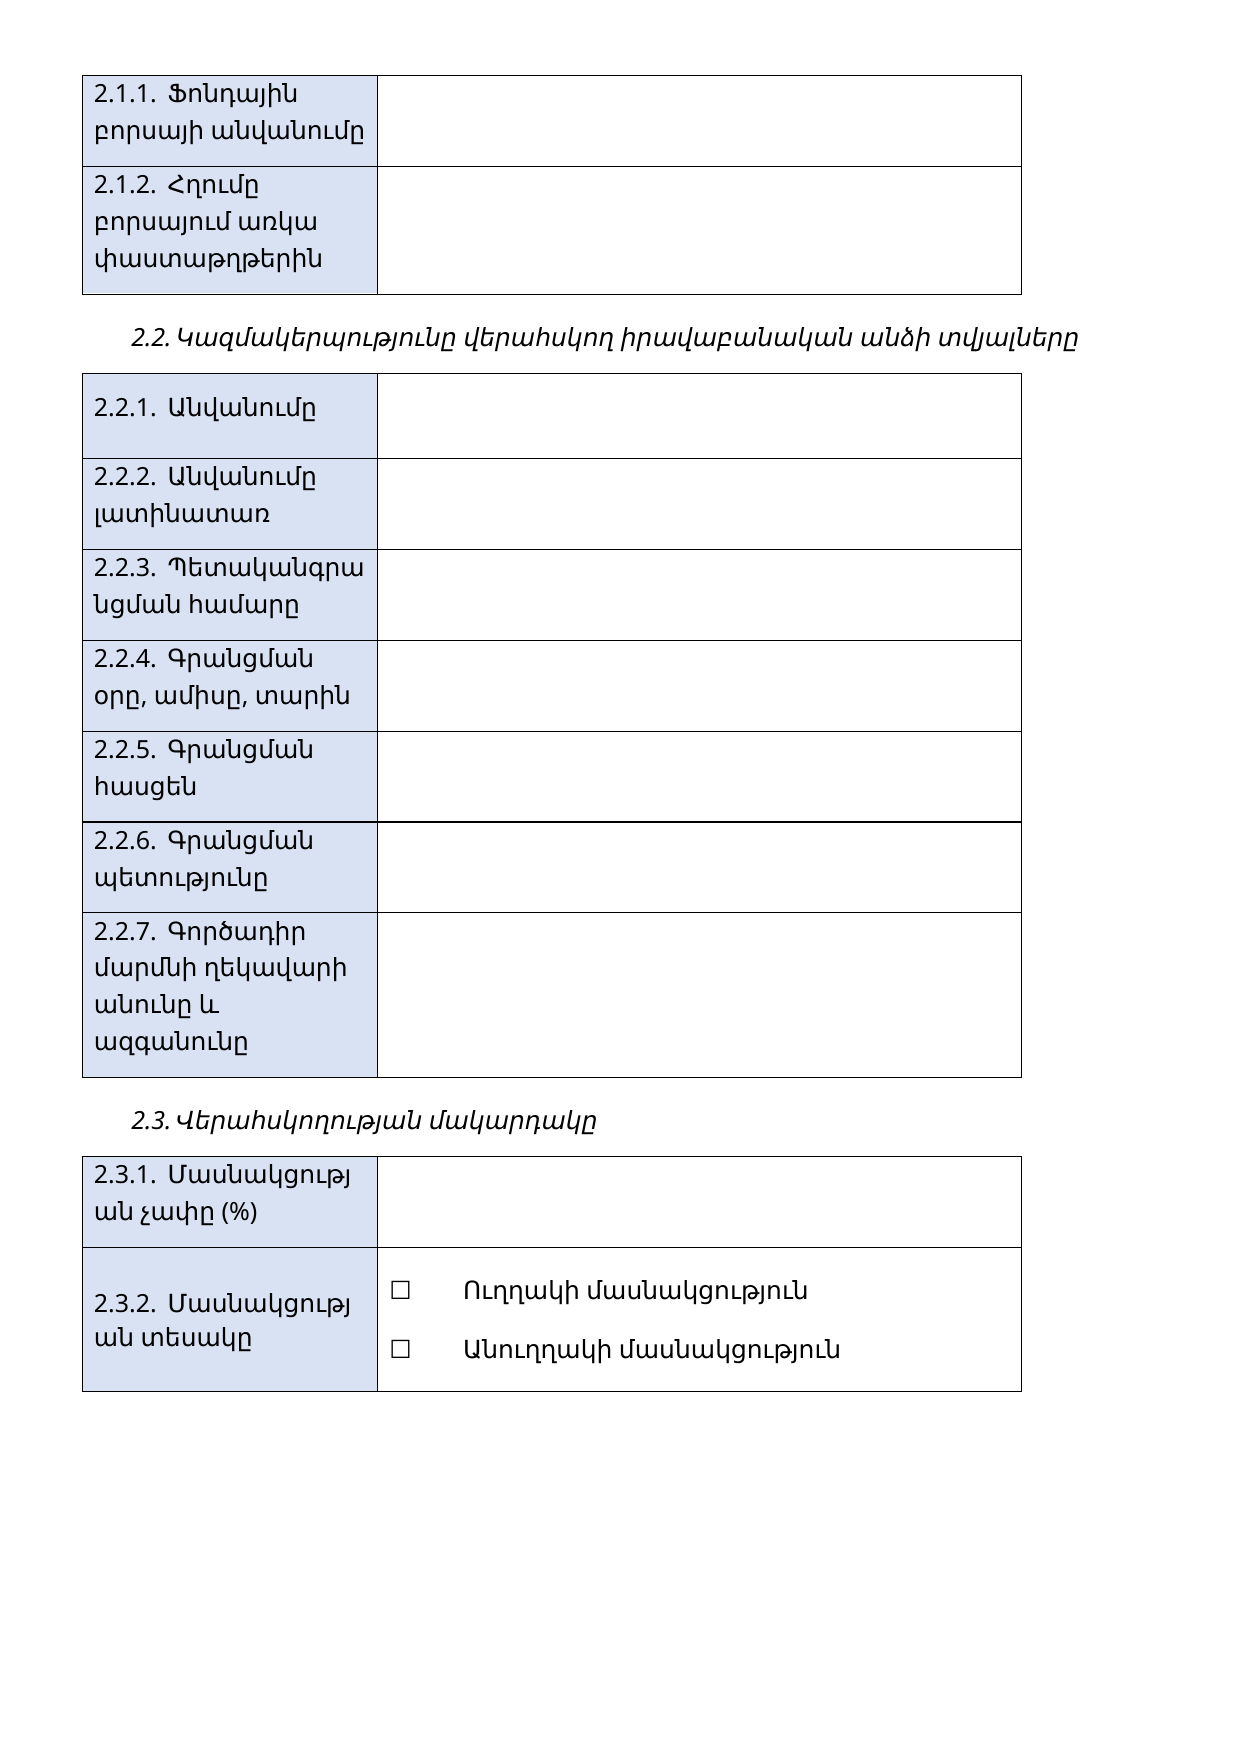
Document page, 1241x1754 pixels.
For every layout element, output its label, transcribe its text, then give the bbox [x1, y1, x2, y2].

table_cell [378, 459, 1021, 549]
list Կազմակերպությունը վերահսկող իրավաբանական անձի տվյալները [131, 319, 1171, 353]
table_cell Ուղղակի մասնակցություն Անուղղակի մասնակցություն [378, 1248, 1021, 1391]
table_cell [378, 641, 1021, 731]
table_cell Գրանցման պետությունը [83, 823, 377, 912]
table_header Մասնակցության չափը (%) [83, 1157, 377, 1247]
table_cell Գրանցման օրը, ամիսը, տարին [83, 641, 377, 731]
list Վերահսկողության մակարդակը [131, 1103, 1171, 1137]
table_header Ֆոնդային բորսայի անվանումը [83, 76, 377, 166]
table_cell Անվանումը լատինատառ [83, 459, 377, 549]
table_header [378, 1157, 1021, 1247]
table_cell Գործադիր մարմնի ղեկավարի անունը և ազգանունը [83, 913, 377, 1077]
table_cell [378, 823, 1021, 912]
table_header [378, 374, 1021, 458]
table_header [378, 76, 1021, 166]
table_cell Մասնակցության տեսակը [83, 1248, 377, 1391]
table_cell Պետականգրանցման համարը [83, 550, 377, 640]
table_cell Գրանցման հասցեն [83, 732, 377, 821]
table_cell [378, 732, 1021, 821]
table_header Անվանումը [83, 374, 377, 458]
table_cell [378, 167, 1021, 293]
table_cell Հղումը բորսայում առկա փաստաթղթերին [83, 167, 377, 293]
table_cell [378, 913, 1021, 1077]
table_cell [378, 550, 1021, 640]
